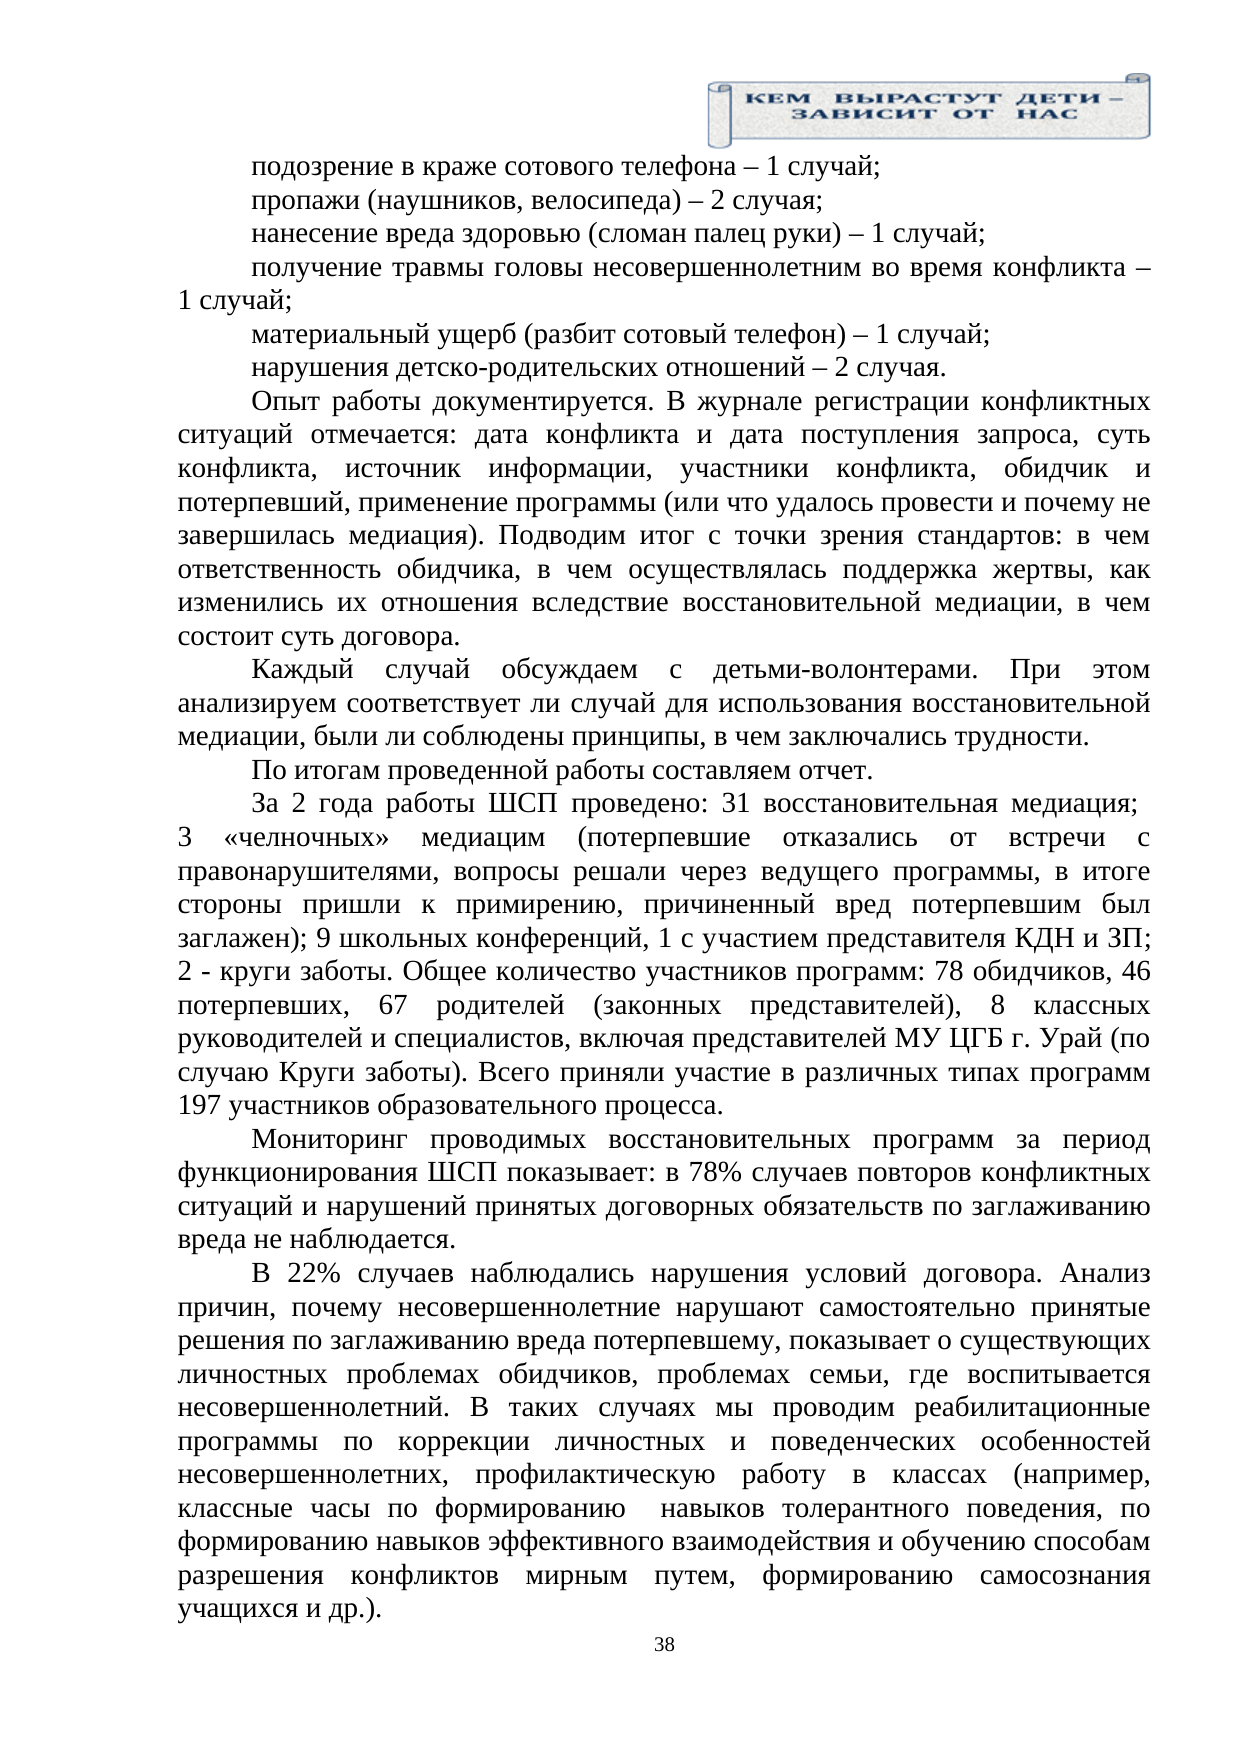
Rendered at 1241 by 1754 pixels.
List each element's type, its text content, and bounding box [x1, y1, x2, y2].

text нарушения детско-родительских отношений – 2 случая. [177, 349, 1152, 383]
text подозрение в краже сотового телефона – 1 случай; [177, 148, 1152, 182]
text Мониторинг проводимых восстановительных программ за период функционирования ШСП показывает: в 78% случаев повторов конфликтных ситуаций и нарушений принятых договорных обязательств по заглаживанию вреда не наблюдается. [177, 1121, 1152, 1255]
picture [707, 73, 1152, 149]
text Каждый случай обсуждаем с детьми-волонтерами. При этом анализируем соответствует ли случай для использования восстановительной медиации, были ли соблюдены принципы, в чем заключались трудности. [177, 651, 1152, 752]
text За 2 года работы ШСП проведено: 31 восстановительная медиация; 3 «челночных» медиацим (потерпевшие отказались от встречи с правонарушителями, вопросы решали через ведущего программы, в итоге стороны пришли к примирению, причиненный вред потерпевшим был заглажен); 9 школьных конференций, 1 с участием представителя КДН и ЗП; 2 - круги заботы. Общее количество участников программ: 78 обидчиков, 46 потерпевших, 67 родителей (законных представителей), 8 классных руководителей и специалистов, включая представителей МУ ЦГБ г. Урай (по случаю Круги заботы). Всего приняли участие в различных типах программ 197 участников образовательного процесса. [177, 786, 1152, 1121]
text материальный ущерб (разбит сотовый телефон) – 1 случай; [177, 316, 1152, 349]
text Опыт работы документируется. В журнале регистрации конфликтных ситуаций отмечается: дата конфликта и дата поступления запроса, суть конфликта, источник информации, участники конфликта, обидчик и потерпевший, применение программы (или что удалось провести и почему не завершилась медиация). Подводим итог с точки зрения стандартов: в чем ответственность обидчика, в чем осуществлялась поддержка жертвы, как изменились их отношения вследствие восстановительной медиации, в чем состоит суть договора. [177, 383, 1152, 651]
text пропажи (наушников, велосипеда) – 2 случая; [177, 182, 1152, 215]
text По итогам проведенной работы составляем отчет. [177, 752, 1152, 786]
text нанесение вреда здоровью (сломан палец руки) – 1 случай; [177, 215, 1152, 249]
text В 22% случаев наблюдались нарушения условий договора. Анализ причин, почему несовершеннолетние нарушают самостоятельно принятые решения по заглаживанию вреда потерпевшему, показывает о существующих личностных проблемах обидчиков, проблемах семьи, где воспитывается несовершеннолетний. В таких случаях мы проводим реабилитационные программы по коррекции личностных и поведенческих особенностей несовершеннолетних, профилактическую работу в классах (например, классные часы по формированию навыков толерантного поведения, по формированию навыков эффективного взаимодействия и обучению способам разрешения конфликтов мирным путем, формированию самосознания учащихся и др.). [177, 1255, 1152, 1624]
text получение травмы головы несовершеннолетним во время конфликта – 1 случай; [177, 249, 1152, 316]
